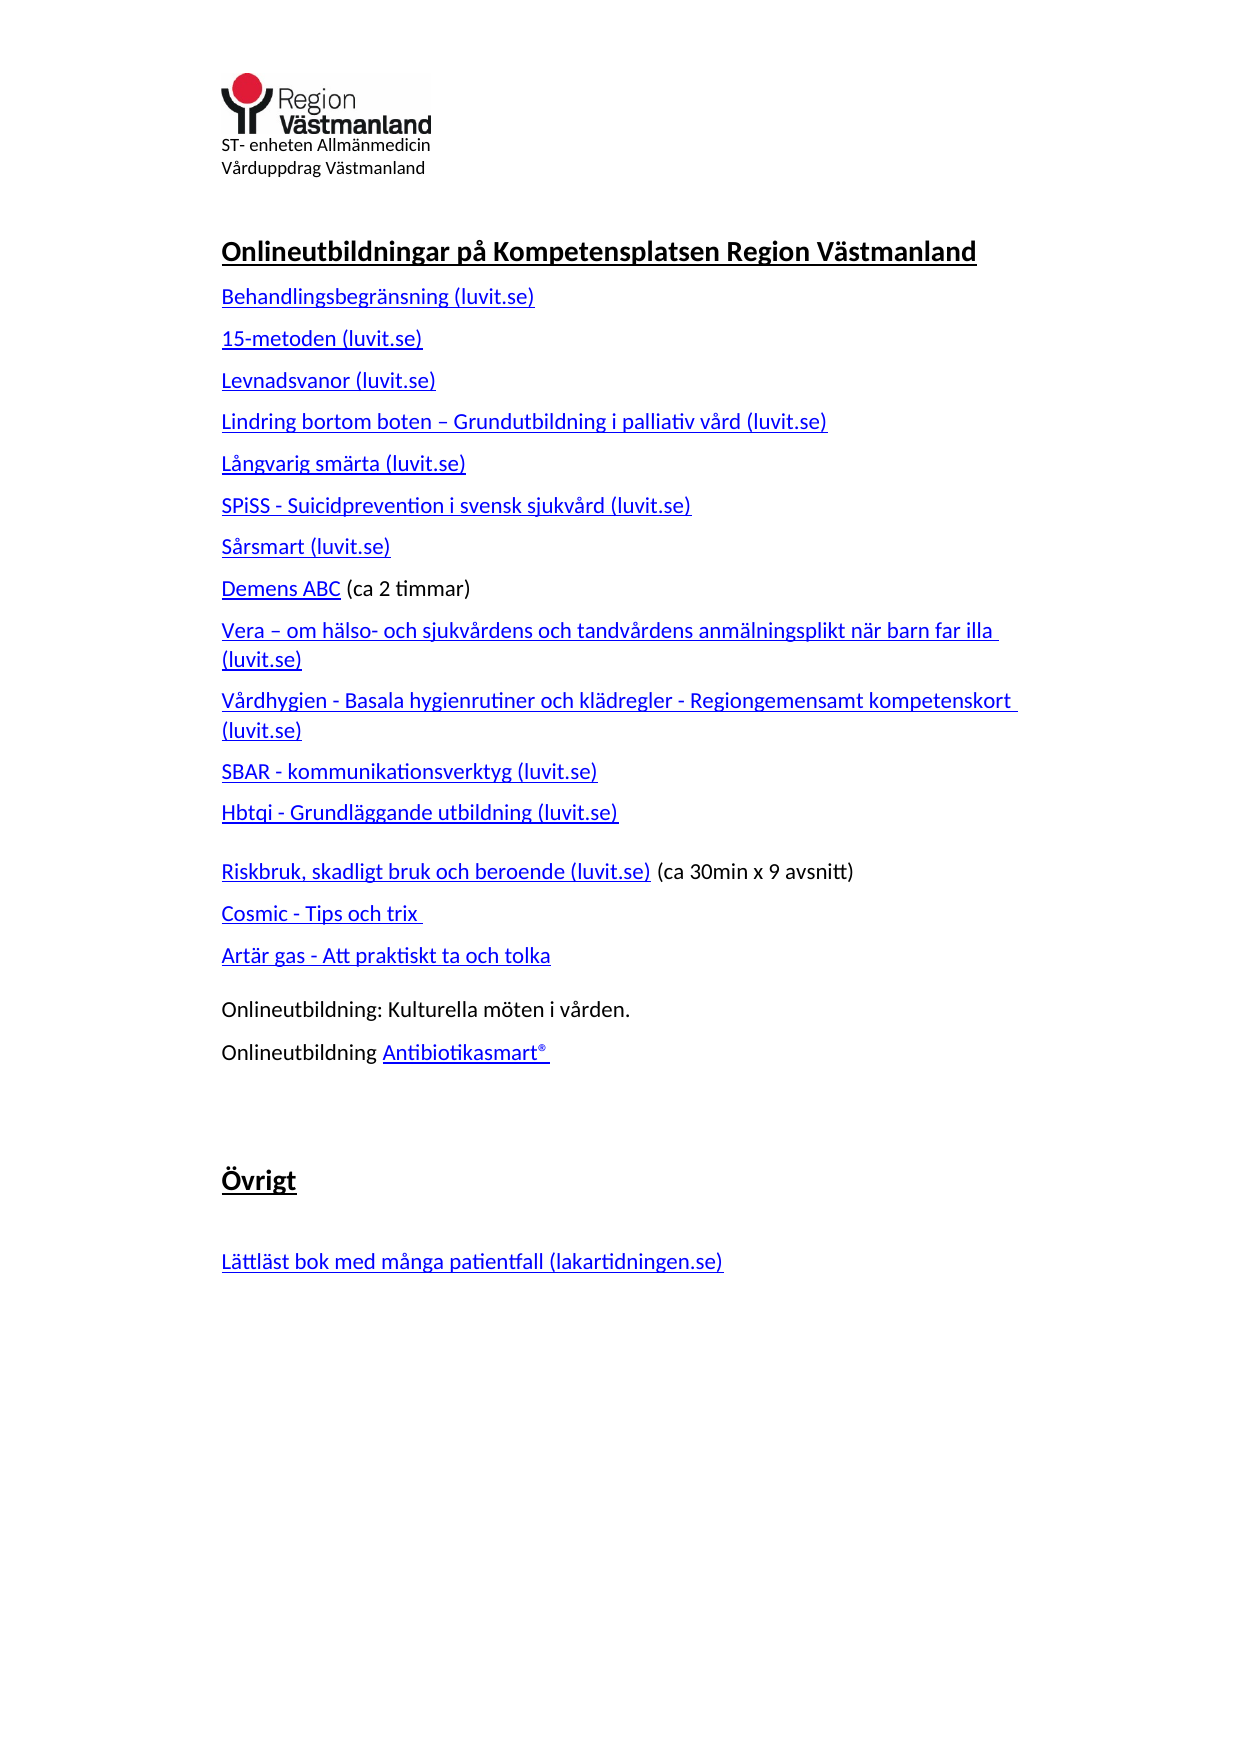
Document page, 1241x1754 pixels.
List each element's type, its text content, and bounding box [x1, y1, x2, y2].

text SPiSS - Suicidprevention i svensk sjukvård (luvit.se) [221, 490, 1019, 519]
text 15-metoden (luvit.se) [221, 323, 1019, 352]
text Behandlingsbegränsning (luvit.se) [221, 281, 1019, 311]
text Cosmic - Tips och trix [221, 899, 1019, 927]
text Övrigt [221, 1162, 1019, 1198]
text Levnadsvanor (luvit.se) [221, 365, 1019, 394]
text Artär gas - Att praktiskt ta och tolka [221, 941, 1019, 969]
text Riskbruk, skadligt bruk och beroende (luvit.se) (ca 30min x 9 avsnitt) [651, 857, 1019, 885]
text Lättläst bok med många patientfall (lakartidningen.se) [221, 1211, 1019, 1275]
text Vera – om hälso- och sjukvårdens och tandvårdens anmälningsplikt när barn far illa (luvit.se) [221, 615, 1019, 673]
text Hbtqi - Grundläggande utbildning (luvit.se) [221, 798, 1019, 826]
text Sårsmart (luvit.se) [221, 531, 1019, 561]
picture [221, 73, 431, 134]
text SBAR - kommunikationsverktyg (luvit.se) [221, 756, 1019, 786]
text Onlineutbildning Antibiotikasmart® [221, 1037, 1019, 1066]
text Långvarig smärta (luvit.se) [221, 448, 1019, 477]
text Vårdhygien - Basala hygienrutiner och klädregler - Regiongemensamt kompetenskort (luvit.se) [221, 686, 1019, 744]
text Demens ABC (ca 2 timmar) [221, 573, 1019, 602]
text Lindring bortom boten – Grundutbildning i palliativ vård (luvit.se) [221, 406, 1019, 436]
text Onlineutbildningar på Kompetensplatsen Region Västmanland [221, 233, 1019, 269]
text Onlineutbildning: Kulturella möten i vården. [221, 995, 1019, 1023]
